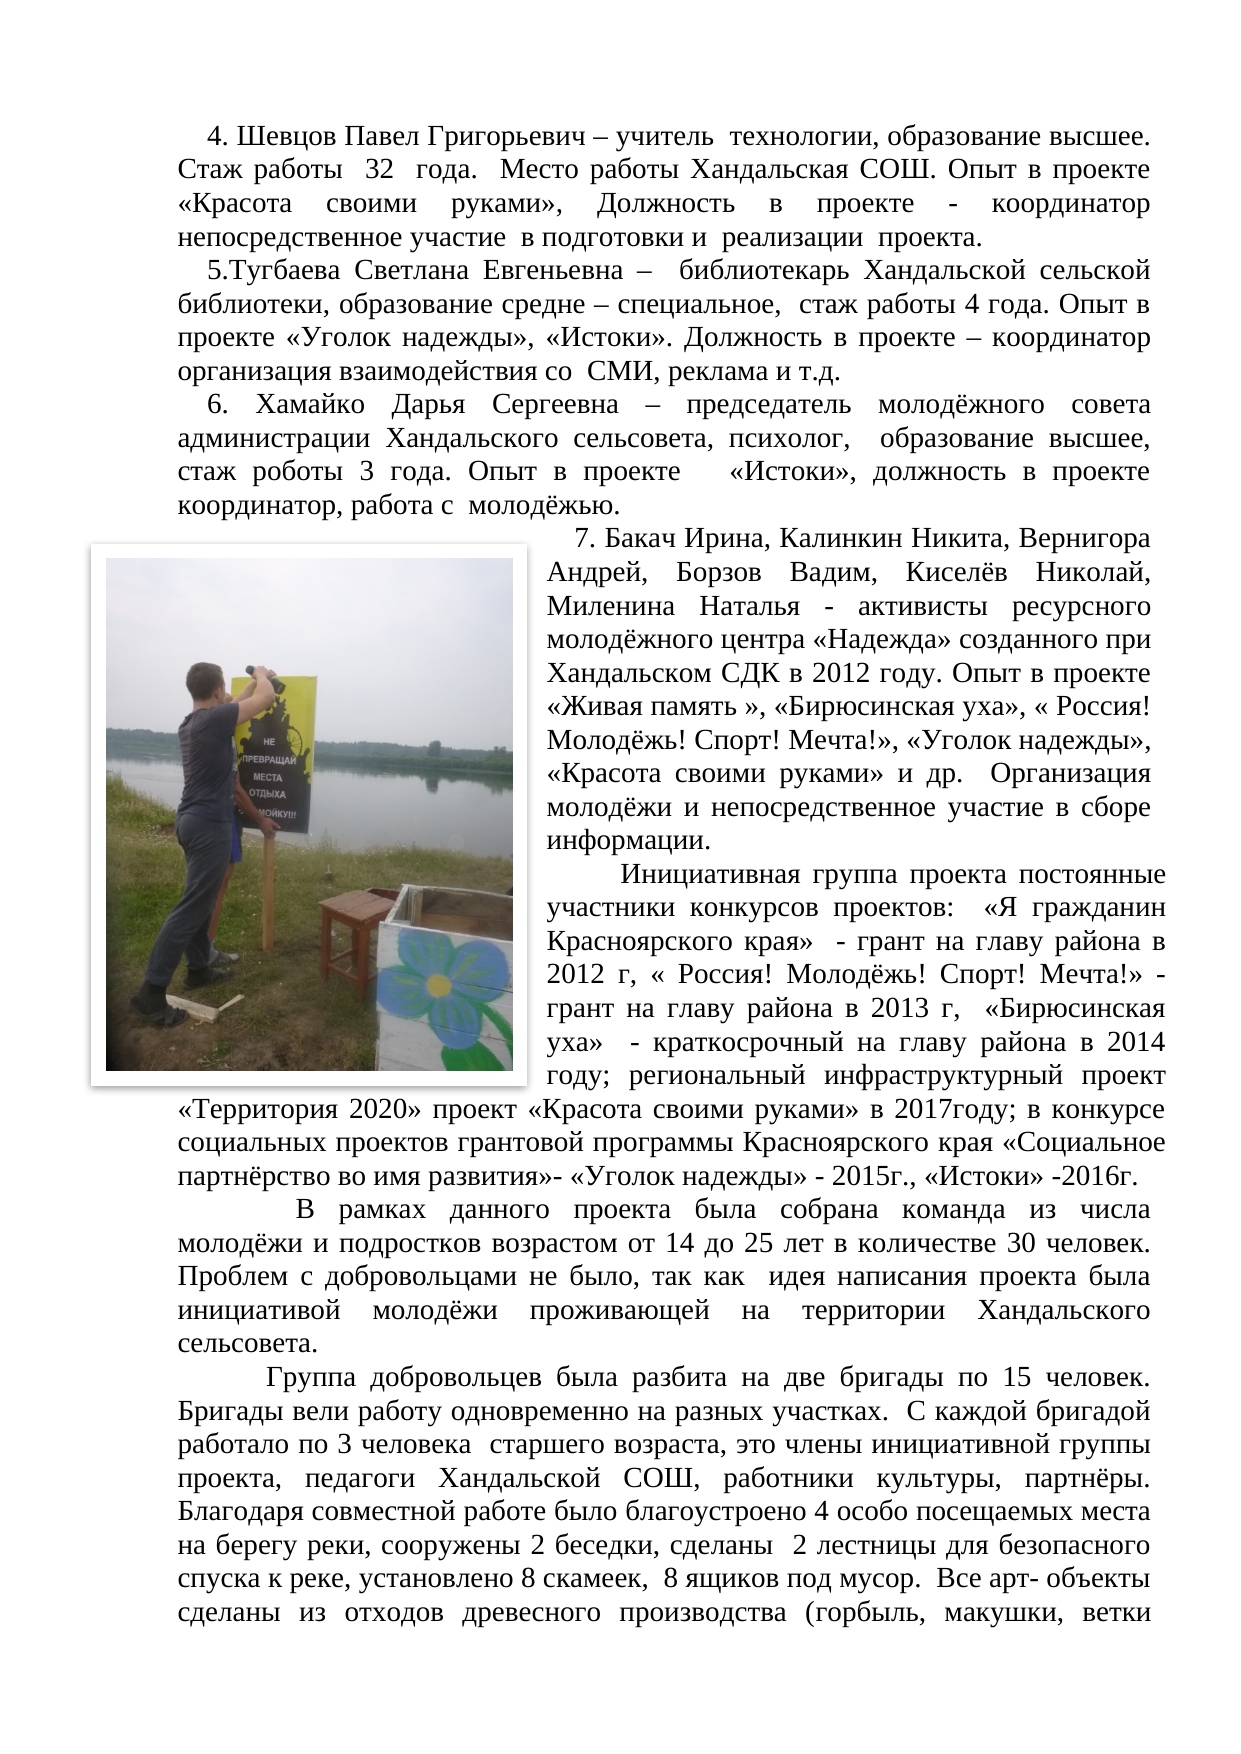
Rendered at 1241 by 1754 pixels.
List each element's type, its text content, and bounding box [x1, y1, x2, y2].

text В рамках данного проекта была собрана команда из числа молодёжи и подростков возрастом от 14 до 25 лет в количестве 30 человек. Проблем с добровольцами не было, так как идея написания проекта была инициативой молодёжи проживающей на территории Хандальского сельсовета. [177, 1191, 1152, 1359]
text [177, 1359, 1152, 1627]
text 5.Тугбаева Светлана Евгеньевна – библиотекарь Хандальской сельской библиотеки, образование средне – специальное, стаж работы 4 года. Опыт в проекте «Уголок надежды», «Истоки». Должность в проекте – координатор организация взаимодействия со СМИ, реклама и т.д. [177, 252, 1152, 386]
text 7. Бакач Ирина, Калинкин Никита, Вернигора Андрей, Борзов Вадим, Киселёв Николай, Миленина Наталья - активисты ресурсного молодёжного центра «Надежда» созданного при Хандальском СДК в 2012 году. Опыт в проекте «Живая память », «Бирюсинская уха», « Россия! Молодёжь! Спорт! Мечта!», «Уголок надежды», «Красота своими руками» и др. Организация молодёжи и непосредственное участие в сборе информации. [177, 521, 1152, 856]
text 4. Шевцов Павел Григорьевич – учитель технологии, образование высшее. Стаж работы 32 года. Место работы Хандальская СОШ. Опыт в проекте «Красота своими руками», Должность в проекте - координатор непосредственное участие в подготовки и реализации проекта. [177, 118, 1152, 252]
text Инициативная группа проекта постоянные участники конкурсов проектов: «Я гражданин Красноярского края» - грант на главу района в 2012 г, « Россия! Молодёжь! Спорт! Мечта!» - грант на главу района в 2013 г, «Бирюсинская уха» - краткосрочный на главу района в 2014 году; региональный инфраструктурный проект «Территория 2020» проект «Красота своими руками» в 2017году; в конкурсе социальных проектов грантовой программы Красноярского края «Социальное партнёрство во имя развития»- «Уголок надежды» - 2015г., «Истоки» -2016г. [177, 856, 1166, 1191]
text 6. Хамайко Дарья Сергеевна – председатель молодёжного совета администрации Хандальского сельсовета, психолог, образование высшее, стаж роботы 3 года. Опыт в проекте «Истоки», должность в проекте координатор, работа с молодёжью. [177, 386, 1152, 521]
picture [106, 558, 177, 1071]
